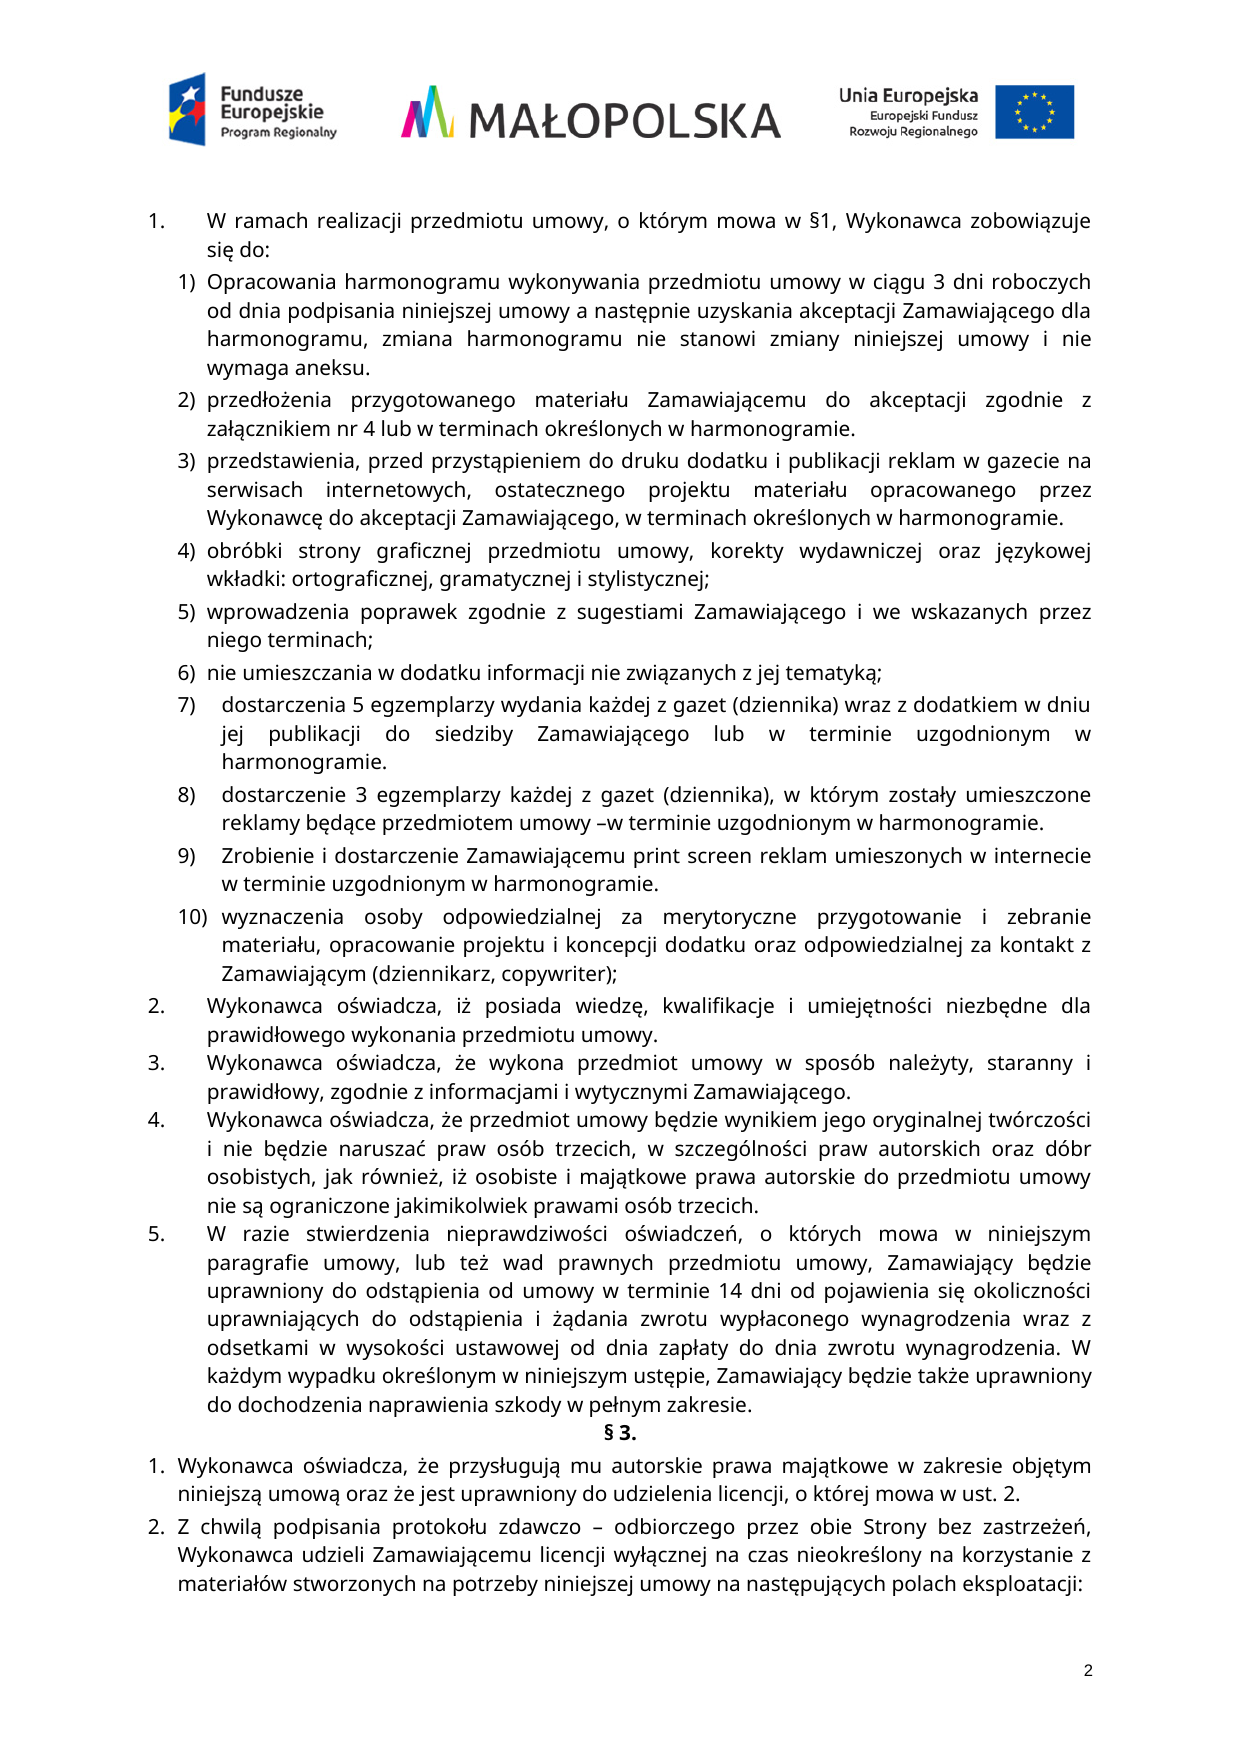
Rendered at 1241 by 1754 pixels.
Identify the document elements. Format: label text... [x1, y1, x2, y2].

list W ramach realizacji przedmiotu umowy, o którym mowa w §1, Wykonawca zobowiązuje się do: [148, 206, 1093, 263]
list przedstawienia, przed przystąpieniem do druku dodatku i publikacji reklam w gazecie na serwisach internetowych, ostatecznego projektu materiału opracowanego przez Wykonawcę do akceptacji Zamawiającego, w terminach określonych w harmonogramie. [177, 446, 1093, 532]
list wyznaczenia osoby odpowiedzialnej za merytoryczne przygotowanie i zebranie materiału, opracowanie projektu i koncepcji dodatku oraz odpowiedzialnej za kontakt z Zamawiającym (dziennikarz, copywriter); [177, 902, 1093, 987]
text § 3. [148, 1418, 1093, 1447]
list nie umieszczania w dodatku informacji nie związanych z jej tematyką; [177, 658, 1093, 686]
list Wykonawca oświadcza, że przysługują mu autorskie prawa majątkowe w zakresie objętym niniejszą umową oraz że jest uprawniony do udzielenia licencji, o której mowa w ust. 2. [148, 1451, 1093, 1508]
picture [147, 70, 1093, 149]
list obróbki strony graficznej przedmiotu umowy, korekty wydawniczej oraz językowej wkładki: ortograficznej, gramatycznej i stylistycznej; [177, 536, 1093, 593]
list W razie stwierdzenia nieprawdziwości oświadczeń, o których mowa w niniejszym paragrafie umowy, lub też wad prawnych przedmiotu umowy, Zamawiający będzie uprawniony do odstąpienia od umowy w terminie 14 dni od pojawienia się okoliczności uprawniających do odstąpienia i żądania zwrotu wypłaconego wynagrodzenia wraz z odsetkami w wysokości ustawowej od dnia zapłaty do dnia zwrotu wynagrodzenia. W każdym wypadku określonym w niniejszym ustępie, Zamawiający będzie także uprawniony do dochodzenia naprawienia szkody w pełnym zakresie. [148, 1219, 1093, 1418]
list dostarczenie 3 egzemplarzy każdej z gazet (dziennika), w którym zostały umieszczone reklamy będące przedmiotem umowy –w terminie uzgodnionym w harmonogramie. [177, 780, 1093, 837]
list dostarczenia 5 egzemplarzy wydania każdej z gazet (dziennika) wraz z dodatkiem w dniu jej publikacji do siedziby Zamawiającego lub w terminie uzgodnionym w harmonogramie. [177, 691, 1093, 776]
list wprowadzenia poprawek zgodnie z sugestiami Zamawiającego i we wskazanych przez niego terminach; [177, 597, 1093, 654]
list Zrobienie i dostarczenie Zamawiającemu print screen reklam umieszonych w internecie w terminie uzgodnionym w harmonogramie. [177, 841, 1093, 898]
list Wykonawca oświadcza, że przedmiot umowy będzie wynikiem jego oryginalnej twórczości i nie będzie naruszać praw osób trzecich, w szczególności praw autorskich oraz dóbr osobistych, jak również, iż osobiste i majątkowe prawa autorskie do przedmiotu umowy nie są ograniczone jakimikolwiek prawami osób trzecich. [148, 1105, 1093, 1219]
list Z chwilą podpisania protokołu zdawczo – odbiorczego przez obie Strony bez zastrzeżeń, Wykonawca udzieli Zamawiającemu licencji wyłącznej na czas nieokreślony na korzystanie z materiałów stworzonych na potrzeby niniejszej umowy na następujących polach eksploatacji: [148, 1512, 1093, 1597]
list Opracowania harmonogramu wykonywania przedmiotu umowy w ciągu 3 dni roboczych od dnia podpisania niniejszej umowy a następnie uzyskania akceptacji Zamawiającego dla harmonogramu, zmiana harmonogramu nie stanowi zmiany niniejszej umowy i nie wymaga aneksu. [177, 267, 1093, 381]
list Wykonawca oświadcza, że wykona przedmiot umowy w sposób należyty, staranny i prawidłowy, zgodnie z informacjami i wytycznymi Zamawiającego. [148, 1048, 1093, 1105]
list przedłożenia przygotowanego materiału Zamawiającemu do akceptacji zgodnie z załącznikiem nr 4 lub w terminach określonych w harmonogramie. [177, 385, 1093, 442]
list Wykonawca oświadcza, iż posiada wiedzę, kwalifikacje i umiejętności niezbędne dla prawidłowego wykonania przedmiotu umowy. [148, 992, 1093, 1048]
